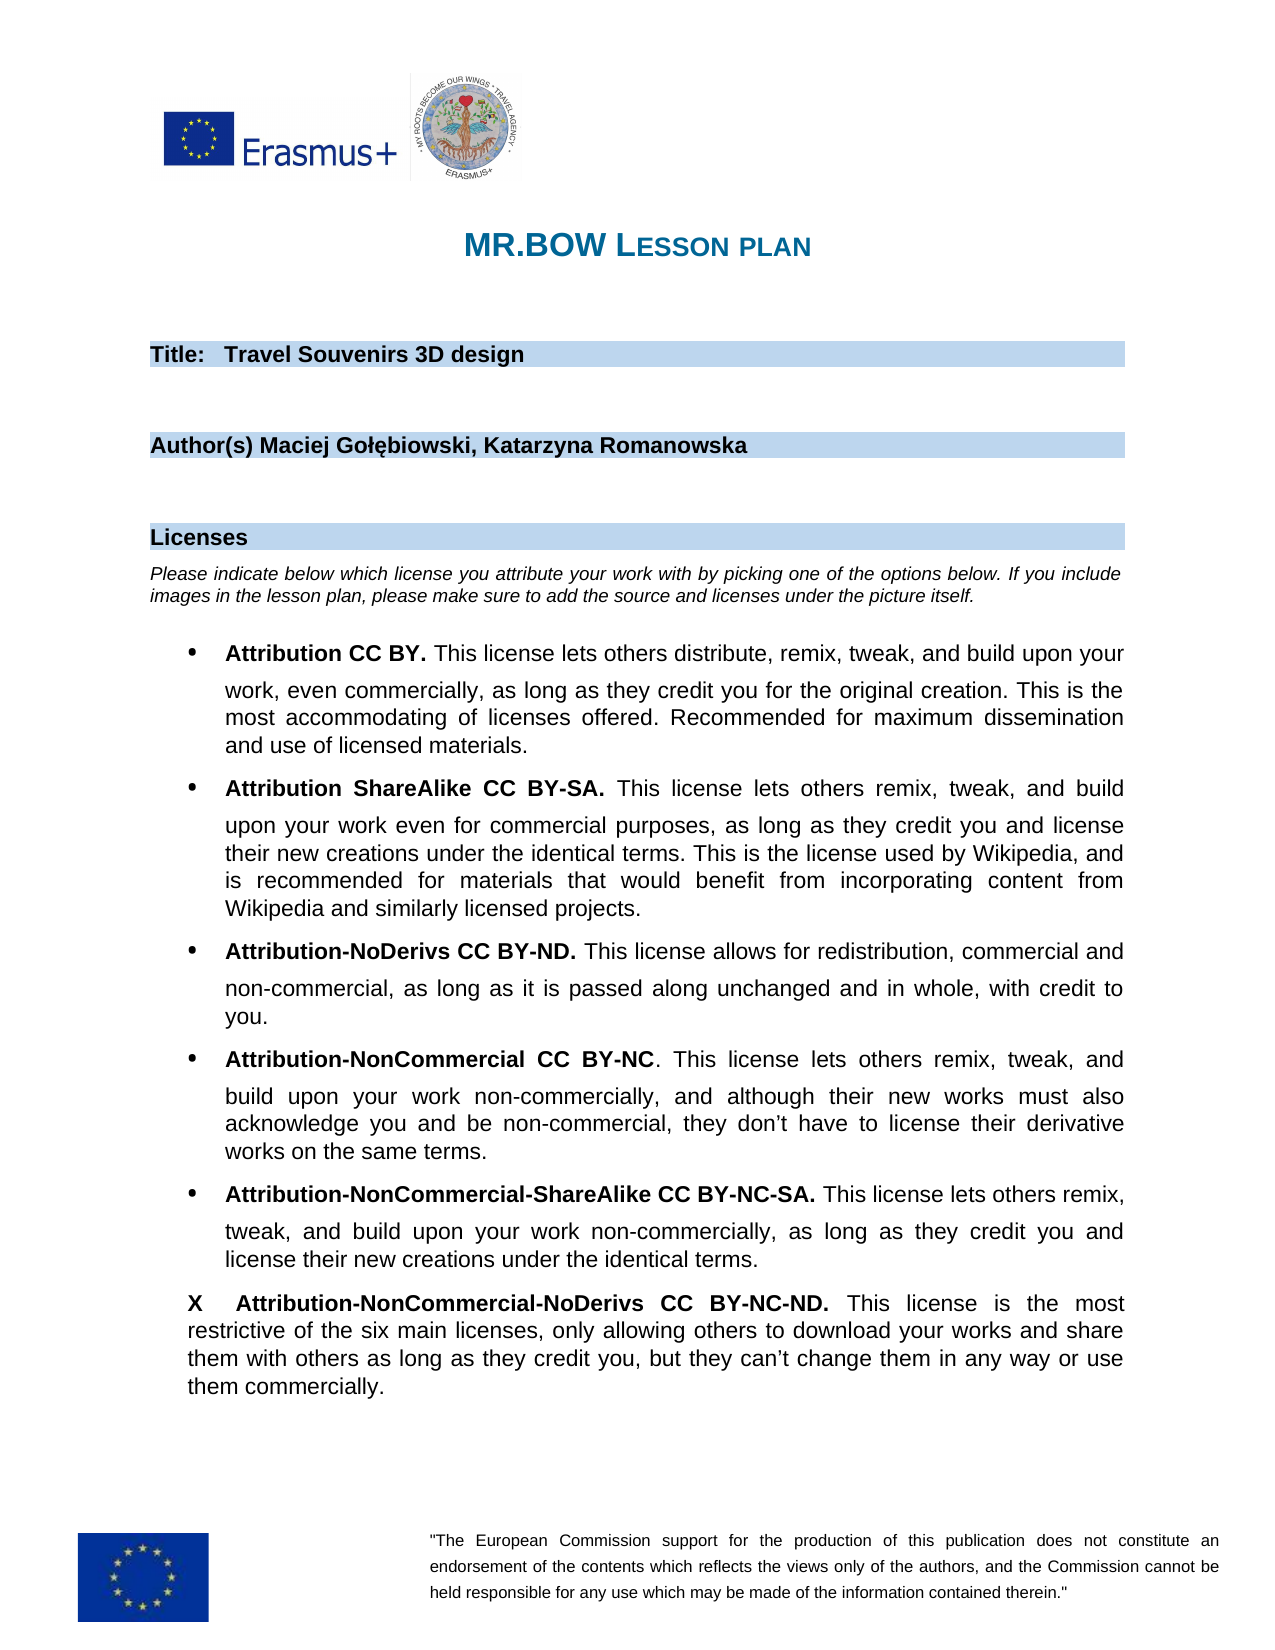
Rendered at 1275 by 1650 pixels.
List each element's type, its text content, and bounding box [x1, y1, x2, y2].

text Licenses [150, 523, 1125, 550]
picture [150, 73, 522, 181]
text MR.BOW Lesson plan [150, 224, 1125, 263]
list Attribution-NoDerivs CC BY-ND. This license allows for redistribution, commercial and non-commercial, as long as it is passed along unchanged and in whole, with credit to you. [187, 922, 1125, 1029]
list Attribution ShareAlike CC BY-SA. This license lets others remix, tweak, and build upon your work even for commercial purposes, as long as they credit you and license their new creations under the identical terms. This is the license used by Wikipedia, and is recommended for materials that would benefit from incorporating content from Wikipedia and similarly licensed projects. [187, 759, 1125, 921]
list Attribution CC BY. This license lets others distribute, remix, tweak, and build upon your work, even commercially, as long as they credit you for the original creation. This is the most accommodating of licenses offered. Recommended for maximum dissemination and use of licensed materials. [187, 624, 1125, 758]
list Attribution-NonCommercial-ShareAlike CC BY-NC-SA. This license lets others remix, tweak, and build upon your work non-commercially, as long as they credit you and license their new creations under the identical terms. [187, 1166, 1125, 1272]
picture [77, 1533, 209, 1622]
text Please indicate below which license you attribute your work with by picking one of the options below. If you include images in the lesson plan, please make sure to add the source and licenses under the picture itself. [150, 562, 1125, 607]
text Author(s) Maciej Gołębiowski, Katarzyna Romanowska [150, 432, 1125, 458]
text X Attribution-NonCommercial-NoDerivs CC BY-NC-ND. This license is the most restrictive of the six main licenses, only allowing others to download your works and share them with others as long as they credit you, but they can’t change them in any way or use them commercially. [187, 1290, 1125, 1399]
list Attribution-NonCommercial CC BY-NC. This license lets others remix, tweak, and build upon your work non-commercially, and although their new works must also acknowledge you and be non-commercial, they don’t have to license their derivative works on the same terms. [187, 1030, 1125, 1164]
text Title: Travel Souvenirs 3D design [150, 341, 1125, 367]
